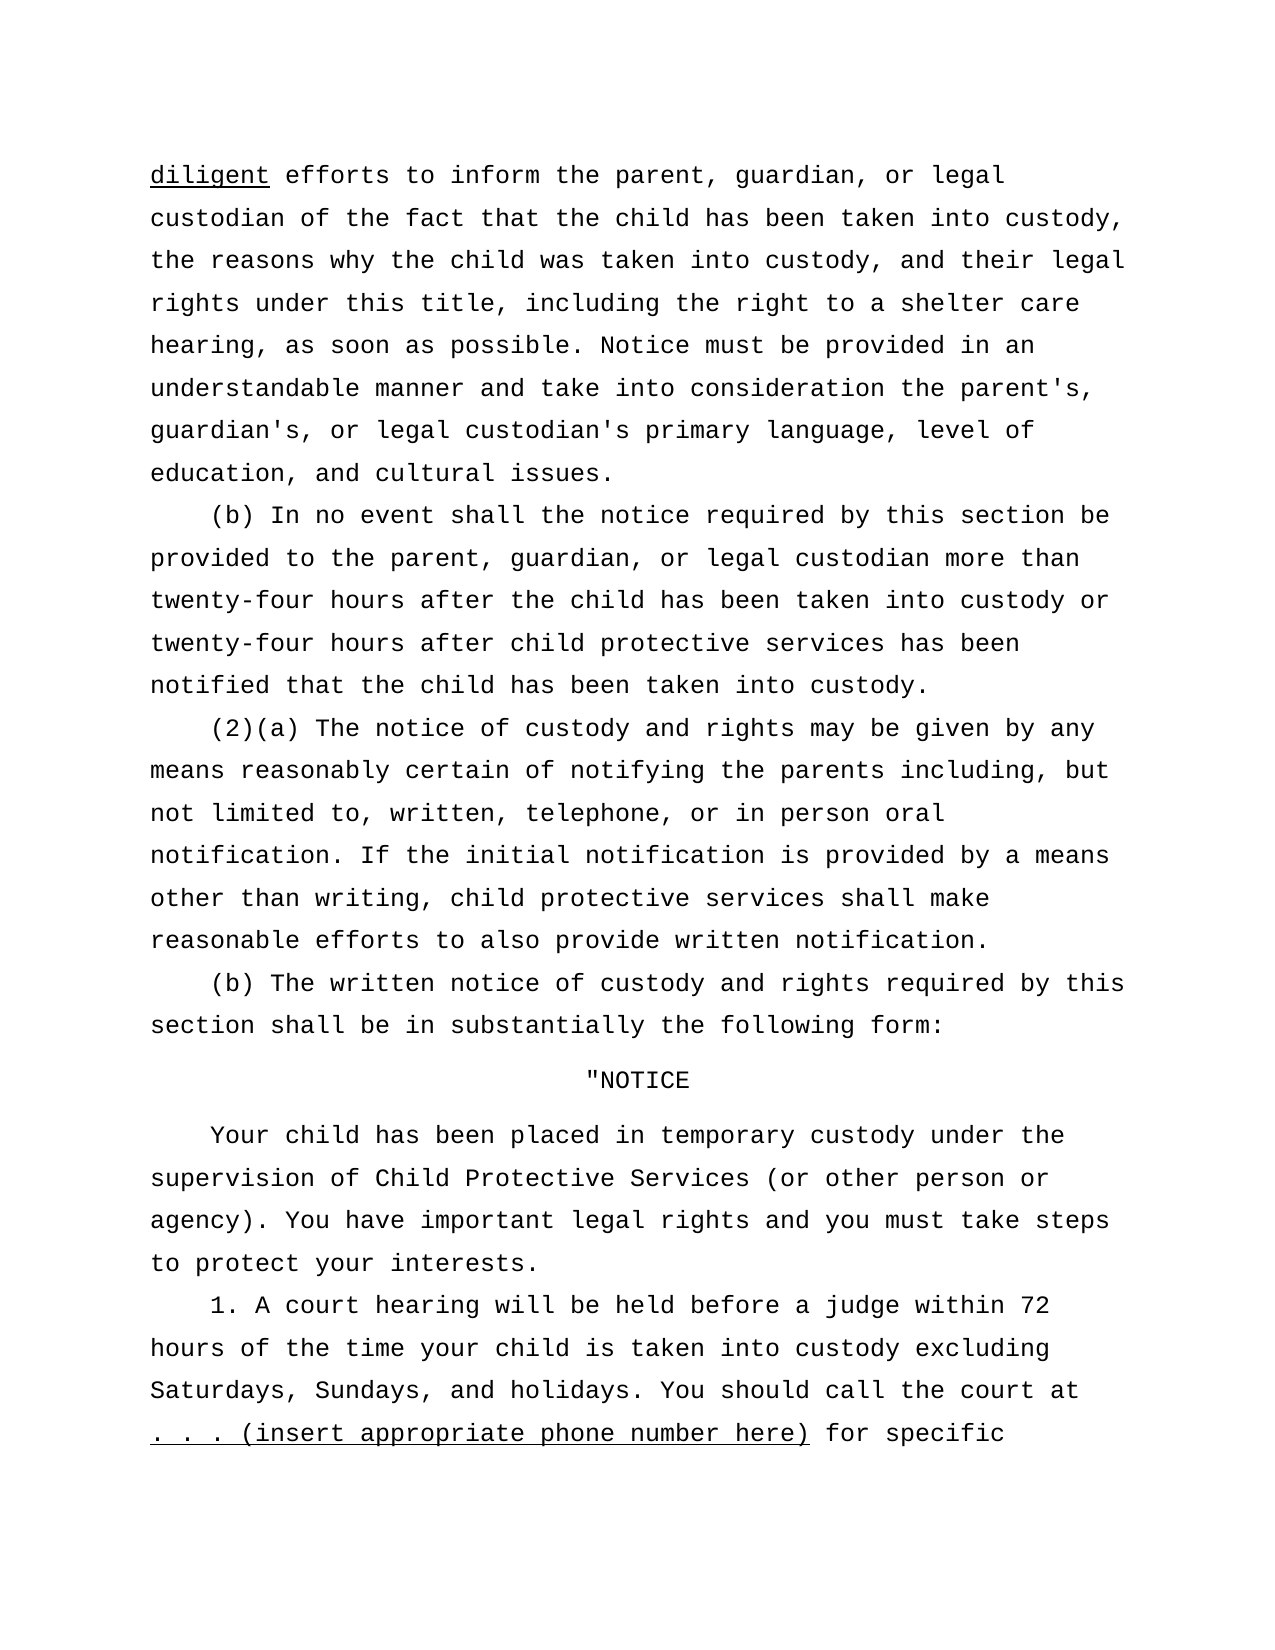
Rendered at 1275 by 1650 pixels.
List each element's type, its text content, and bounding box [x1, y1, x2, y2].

text Your child has been placed in temporary custody under the supervision of Child Protective Services (or other person or agency). You have important legal rights and you must take steps to protect your interests. [150, 1110, 1125, 1280]
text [150, 1280, 1125, 1450]
text (b) The written notice of custody and rights required by this section shall be in substantially the following form: [150, 957, 1125, 1042]
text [150, 150, 1125, 490]
text (2)(a) The notice of custody and rights may be given by any means reasonably certain of notifying the parents including, but not limited to, written, telephone, or in person oral notification. If the initial notification is provided by a means other than writing, child protective services shall make reasonable efforts to also provide written notification. [150, 702, 1125, 957]
text "NOTICE [150, 1055, 1125, 1097]
text (b) In no event shall the notice required by this section be provided to the parent, guardian, or legal custodian more than twenty-four hours after the child has been taken into custody or twenty-four hours after child protective services has been notified that the child has been taken into custody. [150, 490, 1125, 702]
